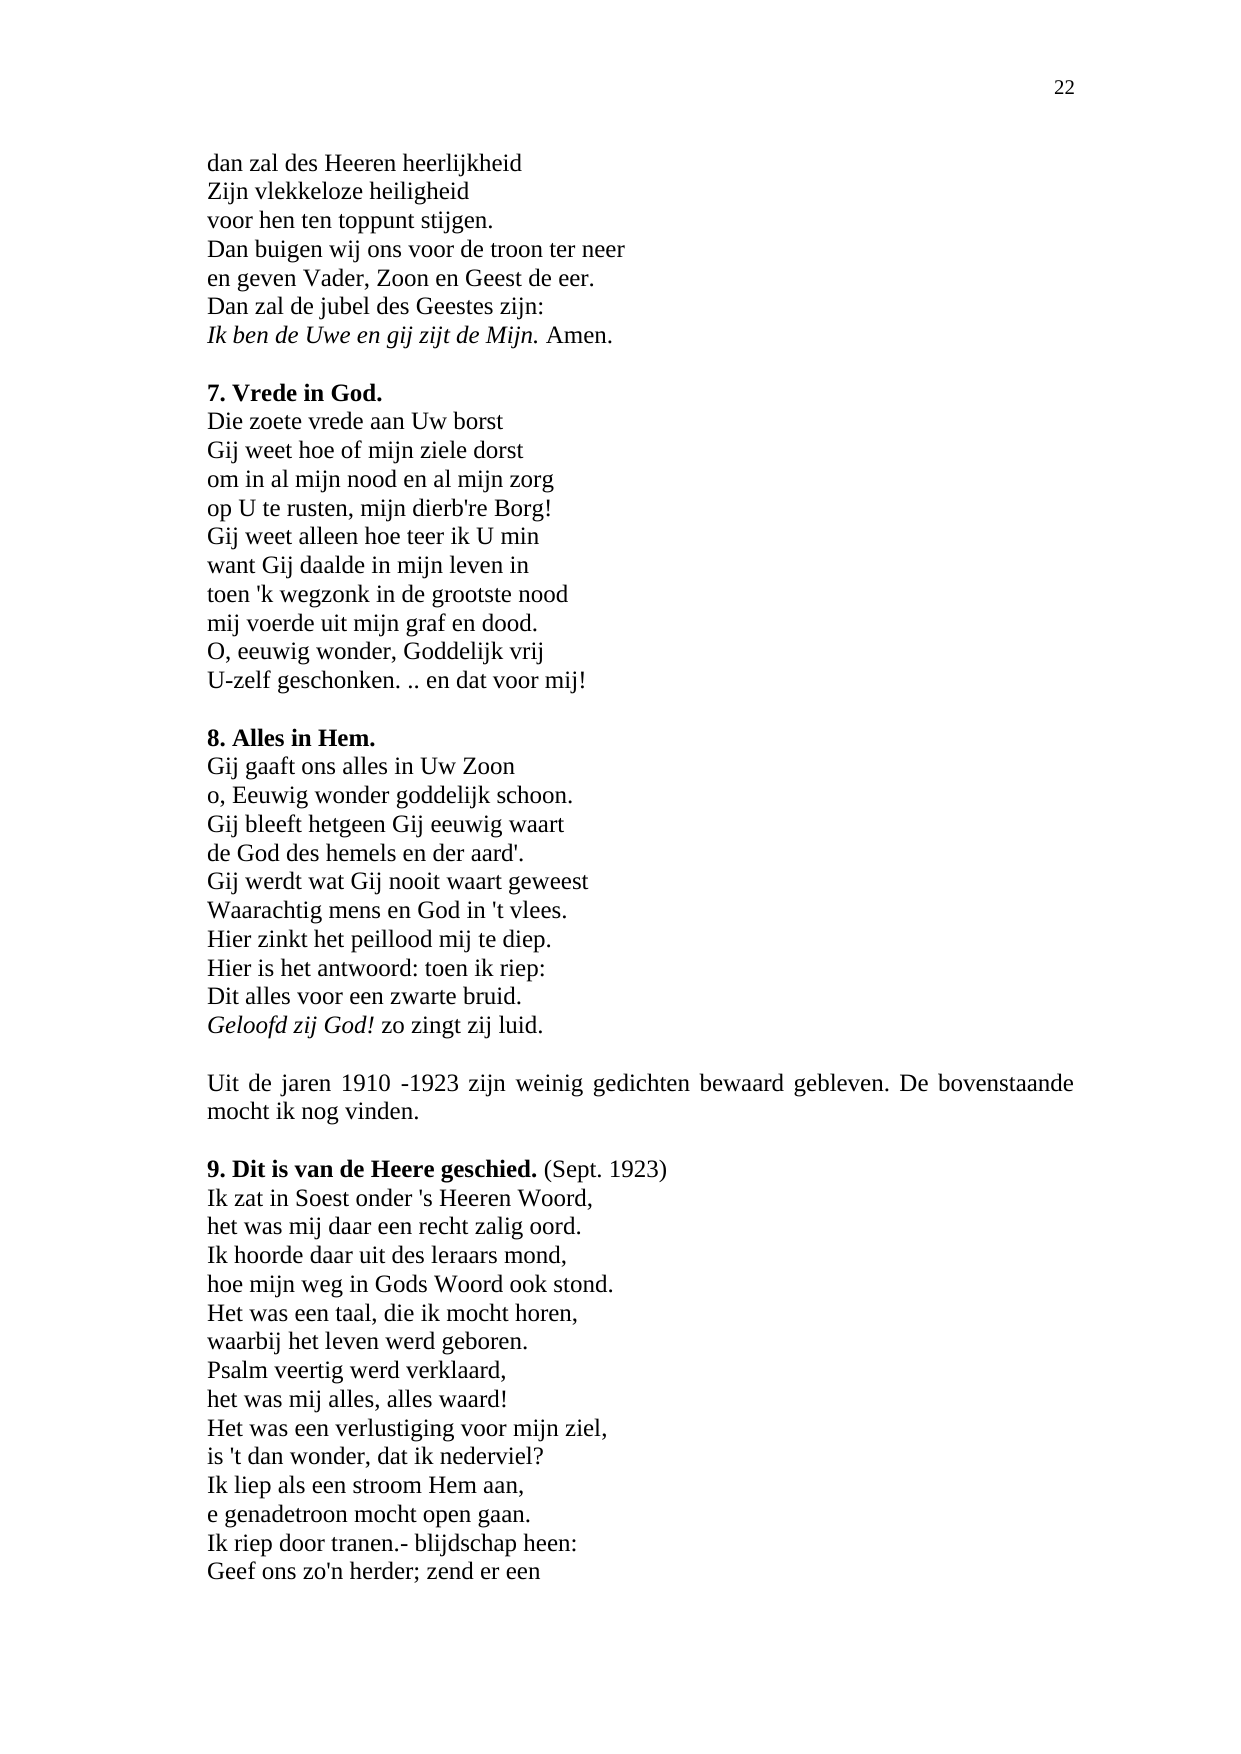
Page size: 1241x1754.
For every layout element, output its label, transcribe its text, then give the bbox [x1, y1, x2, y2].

text toen 'k wegzonk in de grootste nood [207, 579, 1075, 608]
text Waarachtig mens en God in 't vlees. [207, 895, 1075, 924]
text Dan zal de jubel des Geestes zijn: [207, 291, 1075, 320]
text 7. Vrede in God. [207, 378, 1075, 406]
text want Gij daalde in mijn leven in [207, 550, 1075, 579]
text Dan buigen wij ons voor de troon ter neer [207, 234, 1075, 263]
text Dit alles voor een zwarte bruid. [207, 981, 1075, 1010]
text Gij weet alleen hoe teer ik U min [207, 521, 1075, 550]
text Psalm veertig werd verklaard, [207, 1355, 1075, 1384]
text Ik liep als een stroom Hem aan, [207, 1470, 1075, 1499]
text e genadetroon mocht open gaan. [207, 1499, 1075, 1528]
text mij voerde uit mijn graf en dood. [207, 608, 1075, 636]
text Hier zinkt het peillood mij te diep. [207, 924, 1075, 953]
text Gij gaaft ons alles in Uw Zoon [207, 751, 1075, 780]
text dan zal des Heeren heerlijkheid [207, 148, 1075, 176]
text Gij werdt wat Gij nooit waart geweest [207, 866, 1075, 895]
text O, eeuwig wonder, Goddelijk vrij [207, 636, 1075, 665]
text Geloofd zij God! zo zingt zij luid. [207, 1010, 1075, 1039]
text Ik ben de Uwe en gij zijt de Mijn. Amen. [207, 320, 1075, 349]
text o, Eeuwig wonder goddelijk schoon. [207, 780, 1075, 809]
text Ik hoorde daar uit des leraars mond, [207, 1240, 1075, 1269]
text Gij weet hoe of mijn ziele dorst [207, 435, 1075, 464]
text Hier is het antwoord: toen ik riep: [207, 953, 1075, 981]
text Uit de jaren 1910 -1923 zijn weinig gedichten bewaard gebleven. De bovenstaande mocht ik nog vinden. [207, 1068, 1075, 1125]
text om in al mijn nood en al mijn zorg [207, 464, 1075, 493]
text en geven Vader, Zoon en Geest de eer. [207, 263, 1075, 291]
text Het was een verlustiging voor mijn ziel, [207, 1413, 1075, 1441]
text is 't dan wonder, dat ik nederviel? [207, 1441, 1075, 1470]
text hoe mijn weg in Gods Woord ook stond. [207, 1269, 1075, 1298]
text Zijn vlekkeloze heiligheid [207, 176, 1075, 205]
text Geef ons zo'n herder; zend er een [207, 1556, 1075, 1585]
text de God des hemels en der aard'. [207, 838, 1075, 866]
text 8. Alles in Hem. [207, 723, 1075, 751]
text U-zelf geschonken. .. en dat voor mij! [207, 665, 1075, 694]
text voor hen ten toppunt stijgen. [207, 205, 1075, 234]
text het was mij daar een recht zalig oord. [207, 1211, 1075, 1240]
text het was mij alles, alles waard! [207, 1384, 1075, 1413]
text Het was een taal, die ik mocht horen, [207, 1298, 1075, 1326]
text 9. Dit is van de Heere geschied. (Sept. 1923) [207, 1154, 1075, 1183]
text Ik zat in Soest onder 's Heeren Woord, [207, 1183, 1075, 1211]
text Die zoete vrede aan Uw borst [207, 406, 1075, 435]
text op U te rusten, mijn dierb're Borg! [207, 493, 1075, 521]
text Gij bleeft hetgeen Gij eeuwig waart [207, 809, 1075, 838]
text waarbij het leven werd geboren. [207, 1326, 1075, 1355]
text Ik riep door tranen.- blijdschap heen: [207, 1528, 1075, 1556]
